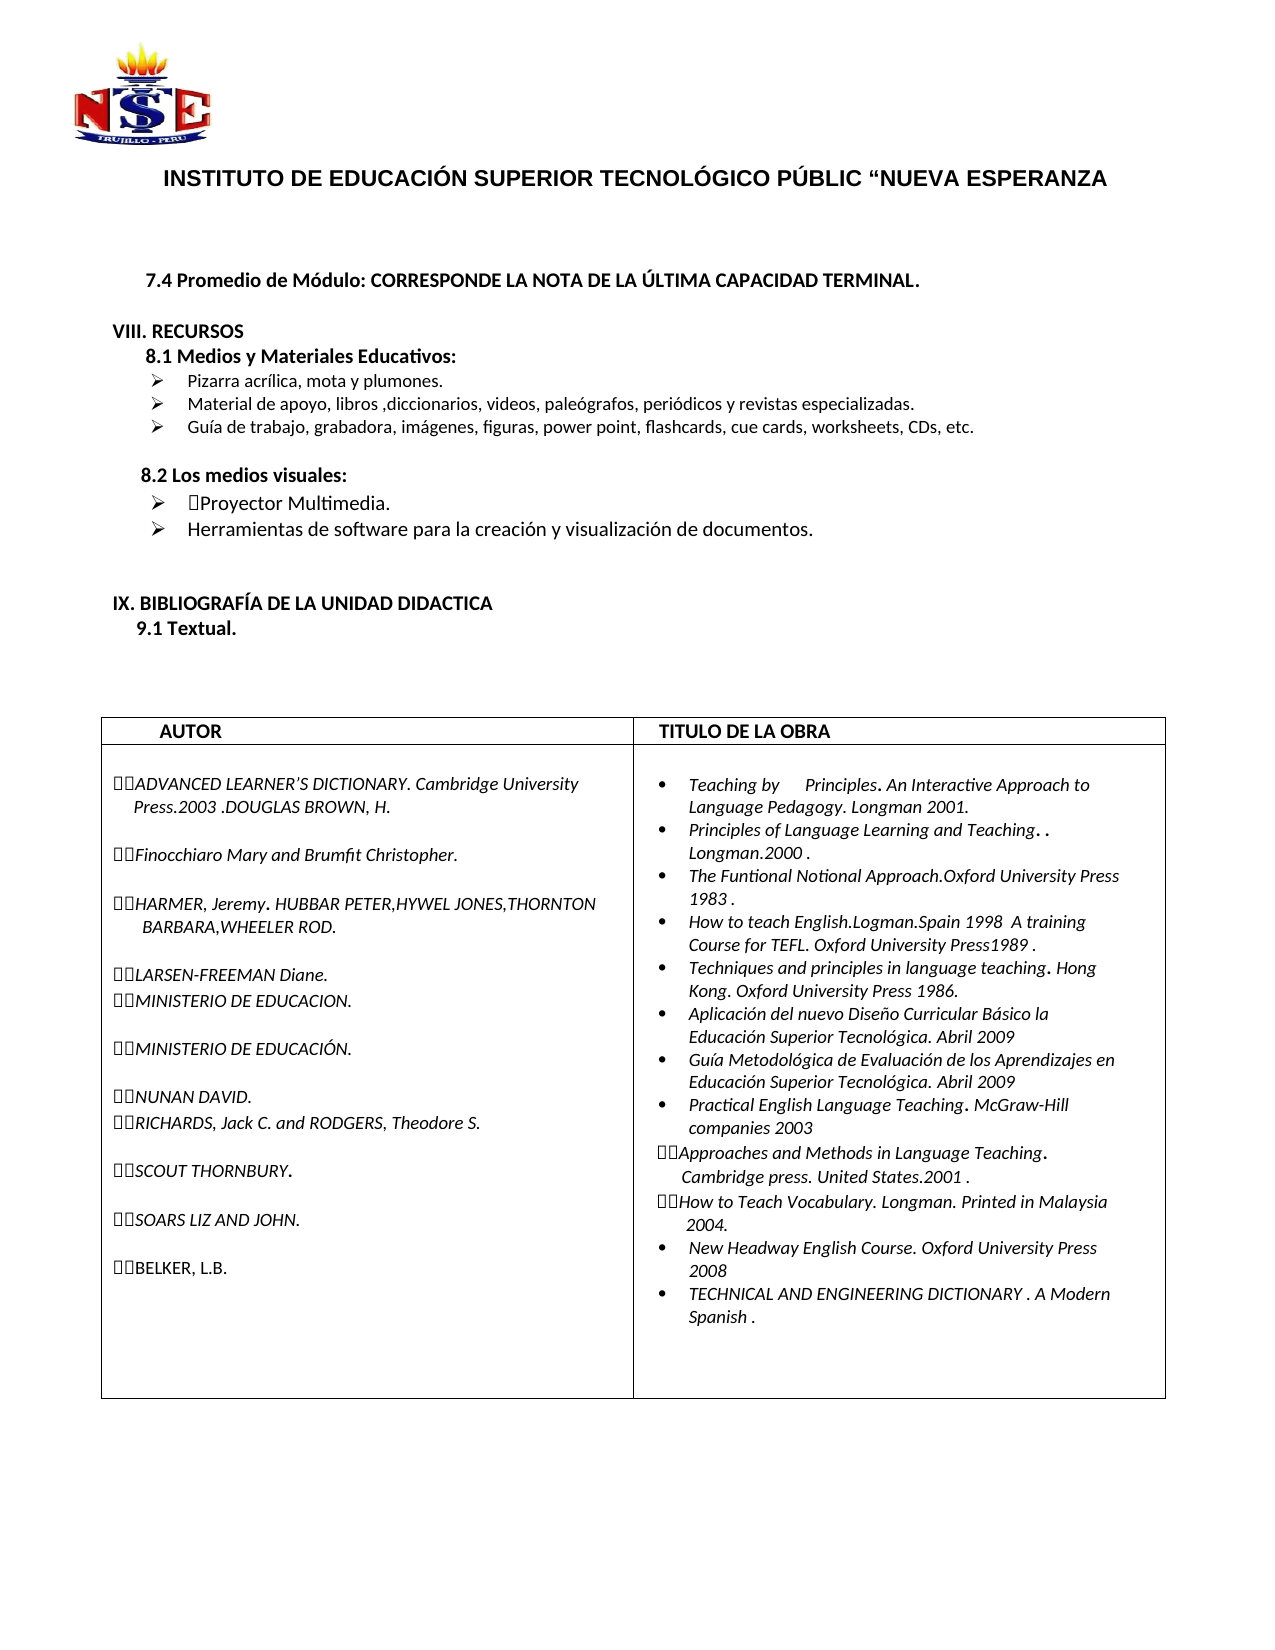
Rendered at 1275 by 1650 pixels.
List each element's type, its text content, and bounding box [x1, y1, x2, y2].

list Pizarra acrílica, mota y plumones. [150, 369, 1162, 392]
table_header AUTOR [102, 718, 633, 744]
text IX. BIBLIOGRAFÍA DE LA UNIDAD DIDACTICA [112, 590, 1162, 616]
text 8.2 Los medios visuales: [112, 463, 1162, 488]
table_cell ADVANCED LEARNER’S DICTIONARY. Cambridge University Press.2003 .DOUGLAS BROWN, H. Finocchiaro Mary and Brumfit Christopher. HARMER, Jeremy. HUBBAR PETER,HYWEL JONES,THORNTON BARBARA,WHEELER ROD. LARSEN-FREEMAN Diane. MINISTERIO DE EDUCACION. MINISTERIO DE EDUCACIÓN. NUNAN DAVID. RICHARDS, Jack C. and RODGERS, Theodore S. SCOUT THORNBURY. SOARS LIZ AND JOHN. BELKER, L.B. [102, 745, 633, 1398]
text 9.1 Textual. [112, 616, 1162, 641]
list Material de apoyo, libros ,diccionarios, videos, paleógrafos, periódicos y revistas especializadas. [150, 392, 1162, 415]
text 8.1 Medios y Materiales Educativos: [112, 343, 1162, 369]
list Guía de trabajo, grabadora, imágenes, figuras, power point, flashcards, cue cards, worksheets, CDs, etc. [150, 415, 1162, 438]
text 7.4 Promedio de Módulo: CORRESPONDE LA NOTA DE LA ÚLTIMA CAPACIDAD TERMINAL. [112, 267, 1162, 293]
list Proyector Multimedia. [150, 488, 1162, 517]
table_header TITULO DE LA OBRA [634, 718, 1165, 744]
table_cell [634, 745, 1165, 1398]
text VIII. RECURSOS [112, 318, 1162, 343]
picture [70, 42, 214, 147]
list Herramientas de software para la creación y visualización de documentos. [150, 517, 1162, 542]
